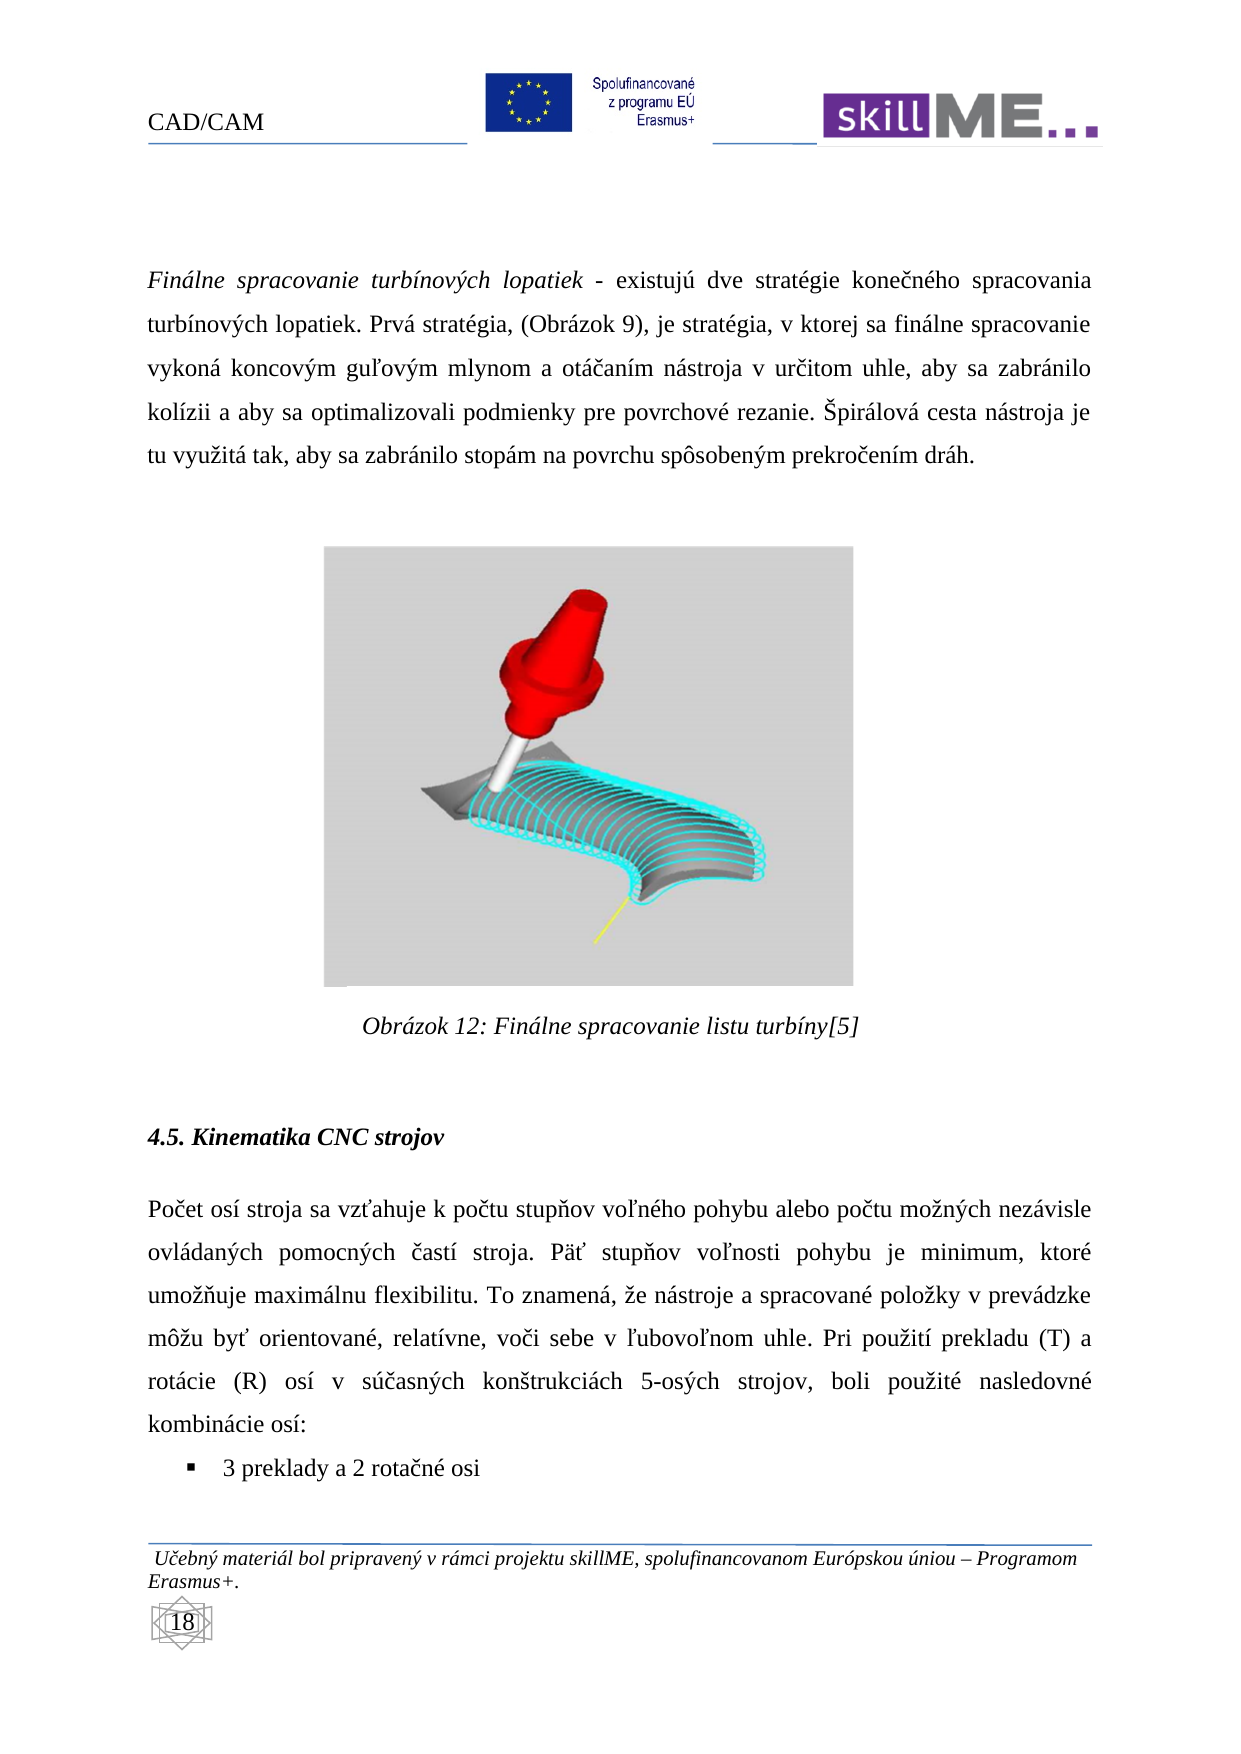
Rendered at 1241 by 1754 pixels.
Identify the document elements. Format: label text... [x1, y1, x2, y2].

text Počet osí stroja sa vzťahuje k počtu stupňov voľného pohybu alebo počtu možných nezávisle ovládaných pomocných častí stroja. Päť stupňov voľnosti pohybu je minimum, ktoré umožňuje maximálnu flexibilitu. To znamená, že nástroje a spracované položky v prevádzke môžu byť orientované, relatívne, voči sebe v ľubovoľnom uhle. Pri použití prekladu (T) a rotácie (R) osí v súčasných konštrukciách 5-osých strojov, boli použité nasledovné kombinácie osí: [148, 1194, 1093, 1438]
text 4.5. Kinematika CNC strojov [148, 1122, 1093, 1150]
picture [817, 72, 1103, 147]
list 3 preklady a 2 rotačné osi [185, 1453, 1093, 1481]
picture [323, 546, 854, 987]
text Finálne spracovanie turbínových lopatiek - existujú dve stratégie konečného spracovania turbínových lopatiek. Prvá stratégia, (Obrázok 9), je stratégia, v ktorej sa finálne spracovanie vykoná koncovým guľovým mlynom a otáčaním nástroja v určitom uhle, aby sa zabránilo kolízii a aby sa optimalizovali podmienky pre povrchové rezanie. Špirálová cesta nástroja je tu využitá tak, aby sa zabránilo stopám na povrchu spôsobeným prekročením dráh. [147, 265, 1092, 469]
picture [467, 57, 713, 149]
